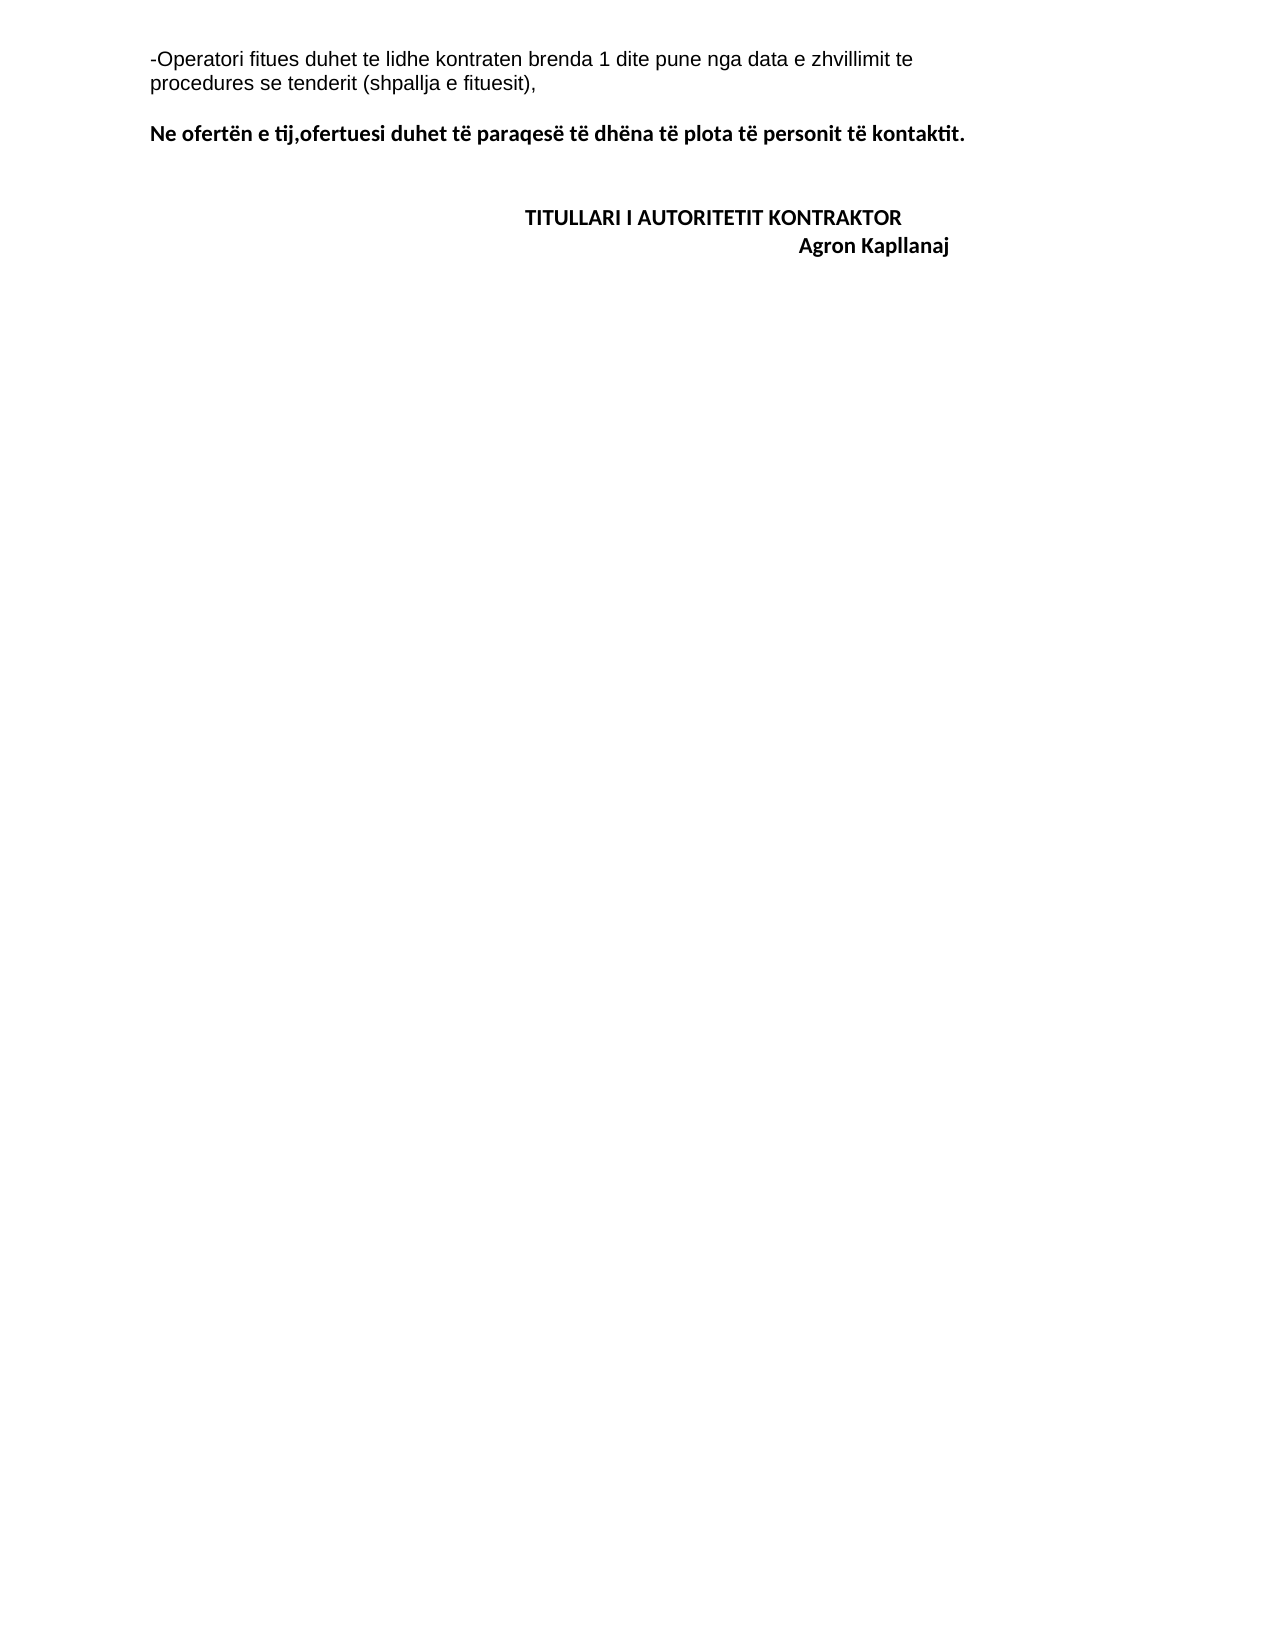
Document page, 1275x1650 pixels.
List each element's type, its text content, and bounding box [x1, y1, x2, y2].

text Ne ofertën e tij,ofertuesi duhet të paraqesë të dhëna të plota të personit të kontaktit. [150, 119, 1125, 147]
text procedures se tenderit (shpallja e fituesit), [150, 71, 1125, 95]
text -Operatori fitues duhet te lidhe kontraten brenda 1 dite pune nga data e zhvillimit te [150, 47, 1125, 71]
text TITULLARI I AUTORITETIT KONTRAKTOR Agron Kapllanaj [450, 203, 1125, 259]
